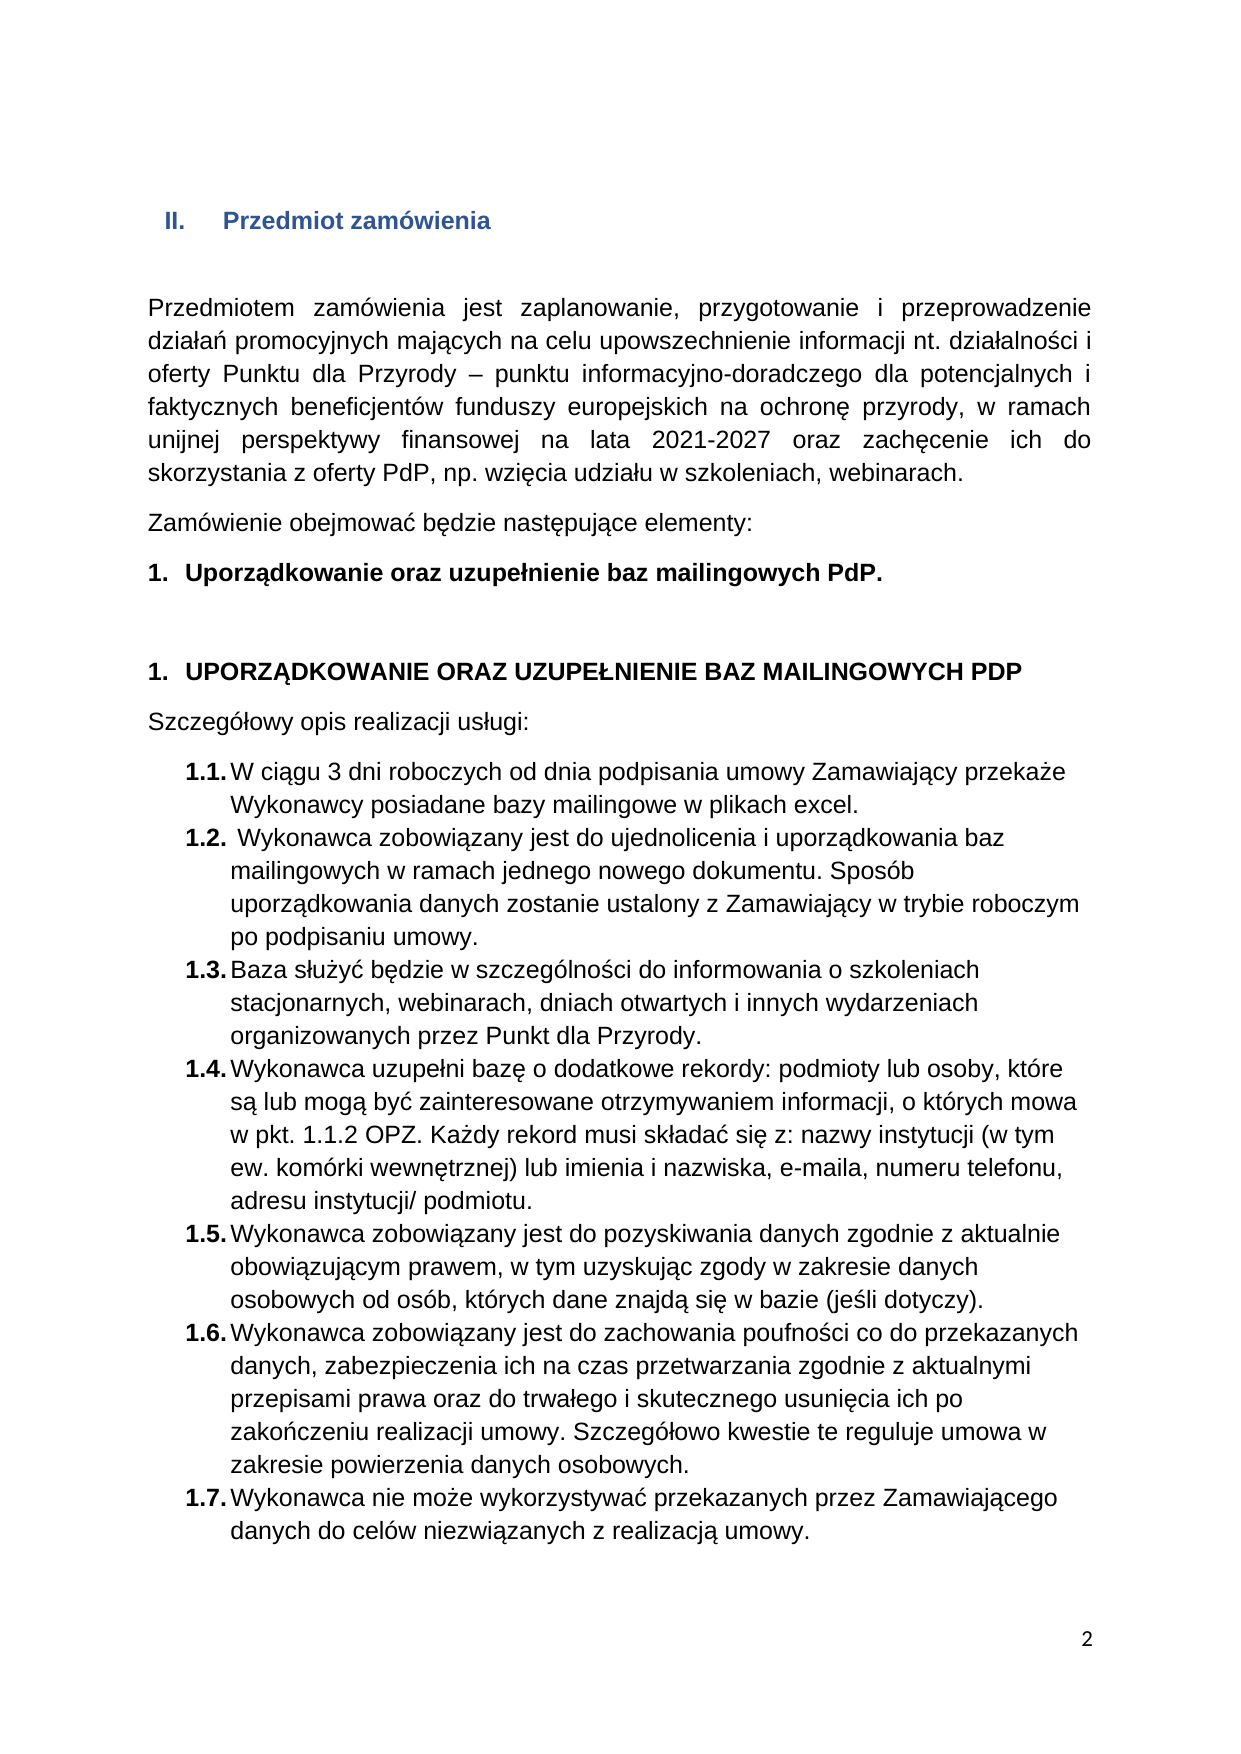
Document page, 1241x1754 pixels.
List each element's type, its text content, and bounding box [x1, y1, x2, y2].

list Uporządkowanie oraz uzupełnienie baz mailingowych PdP. [148, 558, 1093, 587]
subtitle Przedmiot zamówienia [185, 206, 1093, 287]
list Wykonawca zobowiązany jest do pozyskiwania danych zgodnie z aktualnie obowiązującym prawem, w tym uzyskując zgody w zakresie danych osobowych od osób, których dane znajdą się w bazie (jeśli dotyczy). [185, 1219, 1093, 1314]
list Wykonawca zobowiązany jest do zachowania poufności co do przekazanych danych, zabezpieczenia ich na czas przetwarzania zgodnie z aktualnymi przepisami prawa oraz do trwałego i skutecznego usunięcia ich po zakończeniu realizacji umowy. Szczegółowo kwestie te reguluje umowa w zakresie powierzenia danych osobowych. [185, 1318, 1093, 1479]
list W ciągu 3 dni roboczych od dnia podpisania umowy Zamawiający przekaże Wykonawcy posiadane bazy mailingowe w plikach excel. [185, 757, 1093, 818]
list Baza służyć będzie w szczególności do informowania o szkoleniach stacjonarnych, webinarach, dniach otwartych i innych wydarzeniach organizowanych przez Punkt dla Przyrody. [185, 955, 1093, 1049]
text Szczegółowy opis realizacji usługi: [148, 707, 1093, 736]
text Zamówienie obejmować będzie następujące elementy: [148, 508, 1093, 537]
list Wykonawca zobowiązany jest do ujednolicenia i uporządkowania baz mailingowych w ramach jednego nowego dokumentu. Sposób uporządkowania danych zostanie ustalony z Zamawiający w trybie roboczym po podpisaniu umowy. [185, 823, 1093, 950]
list Wykonawca uzupełni bazę o dodatkowe rekordy: podmioty lub osoby, które są lub mogą być zainteresowane otrzymywaniem informacji, o których mowa w pkt. 1.1.2 OPZ. Każdy rekord musi składać się z: nazwy instytucji (w tym ew. komórki wewnętrznej) lub imienia i nazwiska, e-maila, numeru telefonu, adresu instytucji/ podmiotu. [185, 1054, 1093, 1214]
list UPORZĄDKOWANIE ORAZ UZUPEŁNIENIE BAZ MAILINGOWYCH PDP [148, 657, 1093, 686]
text Przedmiotem zamówienia jest zaplanowanie, przygotowanie i przeprowadzenie działań promocyjnych mających na celu upowszechnienie informacji nt. działalności i oferty Punktu dla Przyrody – punktu informacyjno-doradczego dla potencjalnych i faktycznych beneficjentów funduszy europejskich na ochronę przyrody, w ramach unijnej perspektywy finansowej na lata 2021-2027 oraz zachęcenie ich do skorzystania z oferty PdP, np. wzięcia udziału w szkoleniach, webinarach. [148, 293, 1093, 487]
list Wykonawca nie może wykorzystywać przekazanych przez Zamawiającego danych do celów niezwiązanych z realizacją umowy. [185, 1483, 1093, 1545]
